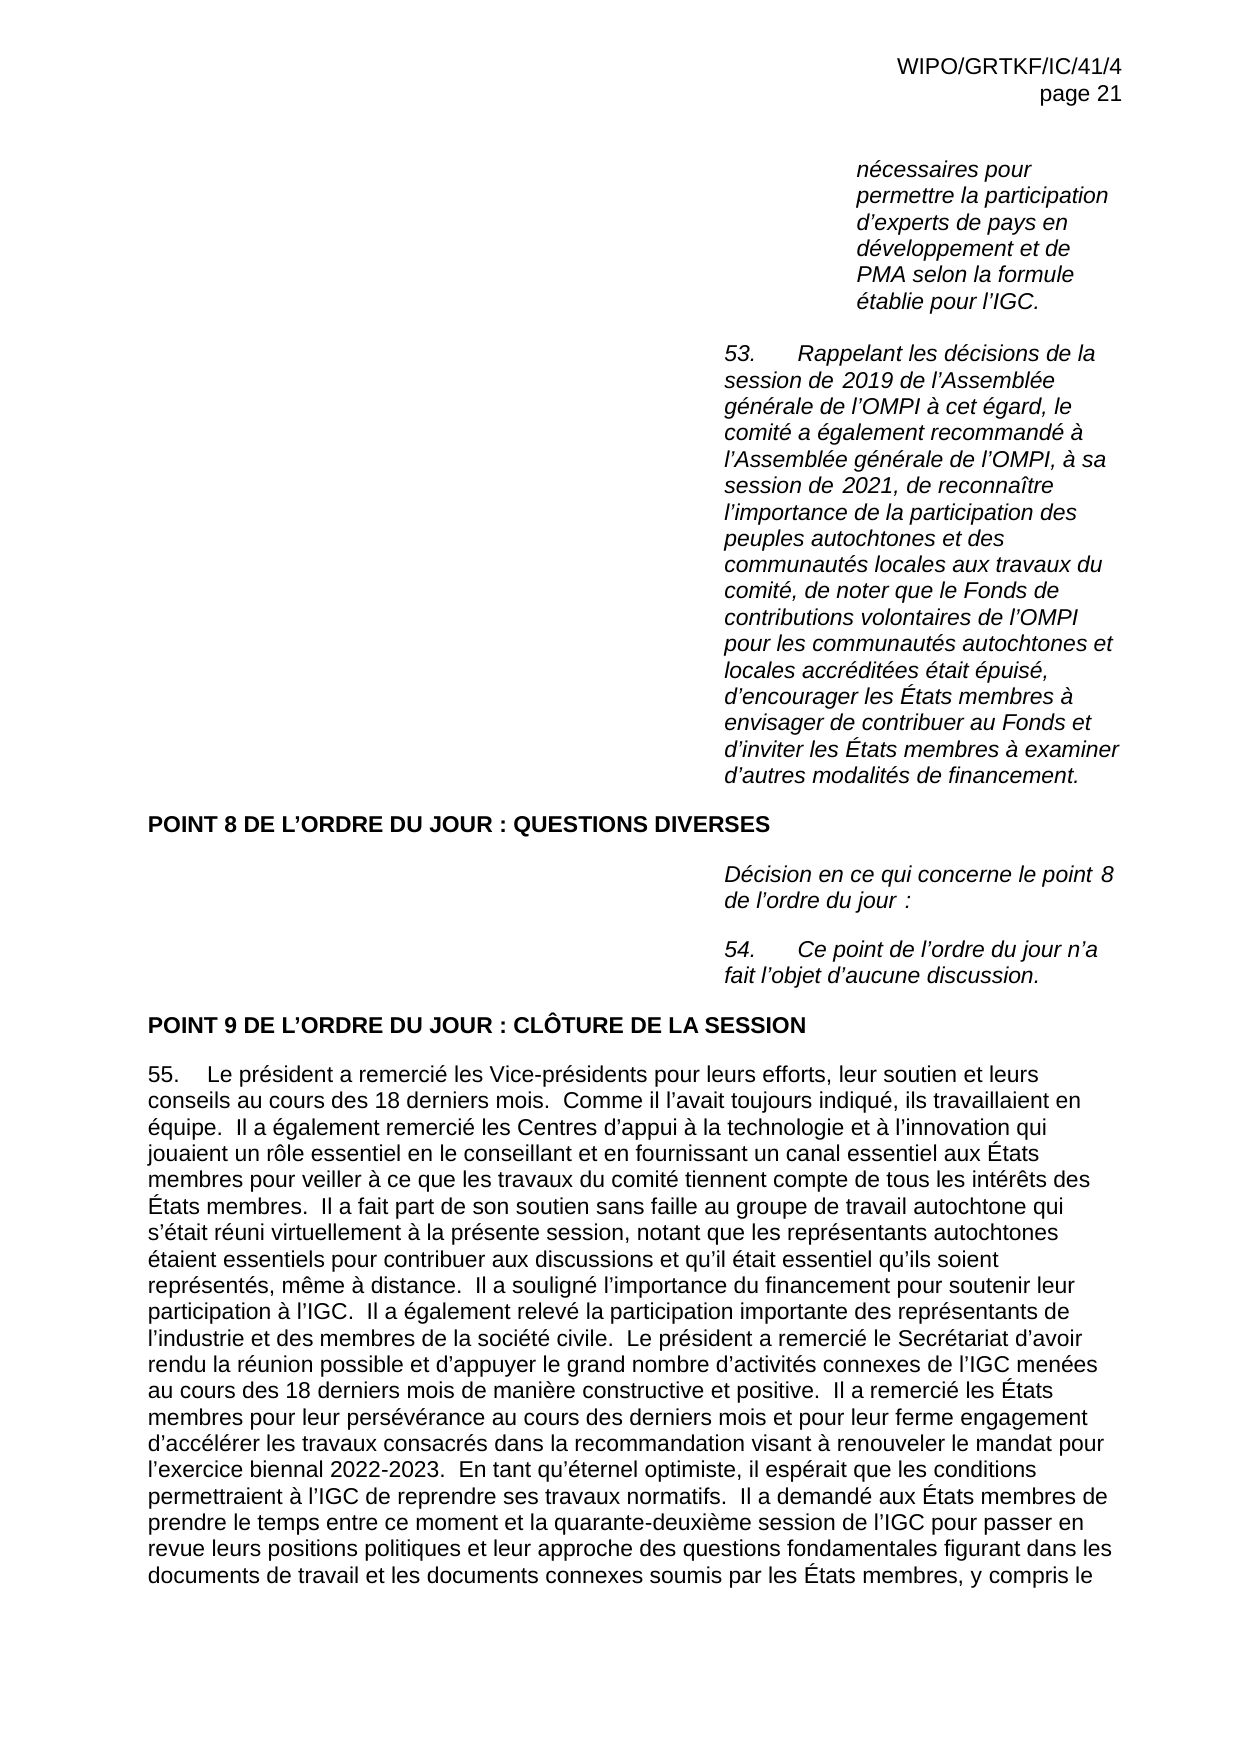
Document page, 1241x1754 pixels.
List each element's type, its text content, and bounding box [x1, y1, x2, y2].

subtitle Point 9 de l’ordre du jour : clôture de la session [148, 1012, 1122, 1038]
text Ce point de l’ordre du jour n’a fait l’objet d’aucune discussion. [724, 936, 1122, 989]
text Rappelant les décisions de la session de 2019 de l’Assemblée générale de l’OMPI à cet égard, le comité a également recommandé à l’Assemblée générale de l’OMPI, à sa session de 2021, de reconnaître l’importance de la participation des peuples autochtones et des communautés locales aux travaux du comité, de noter que le Fonds de contributions volontaires de l’OMPI pour les communautés autochtones et locales accréditées était épuisé, d’encourager les États membres à envisager de contribuer au Fonds et d’inviter les États membres à examiner d’autres modalités de financement. [724, 340, 1122, 788]
subtitle Point 8 de l’ordre du jour : questions diverses [148, 811, 1122, 838]
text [148, 1061, 1122, 1588]
list Décision en ce qui concerne le point 8 de l’ordre du jour : [724, 861, 1122, 913]
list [856, 156, 1122, 314]
